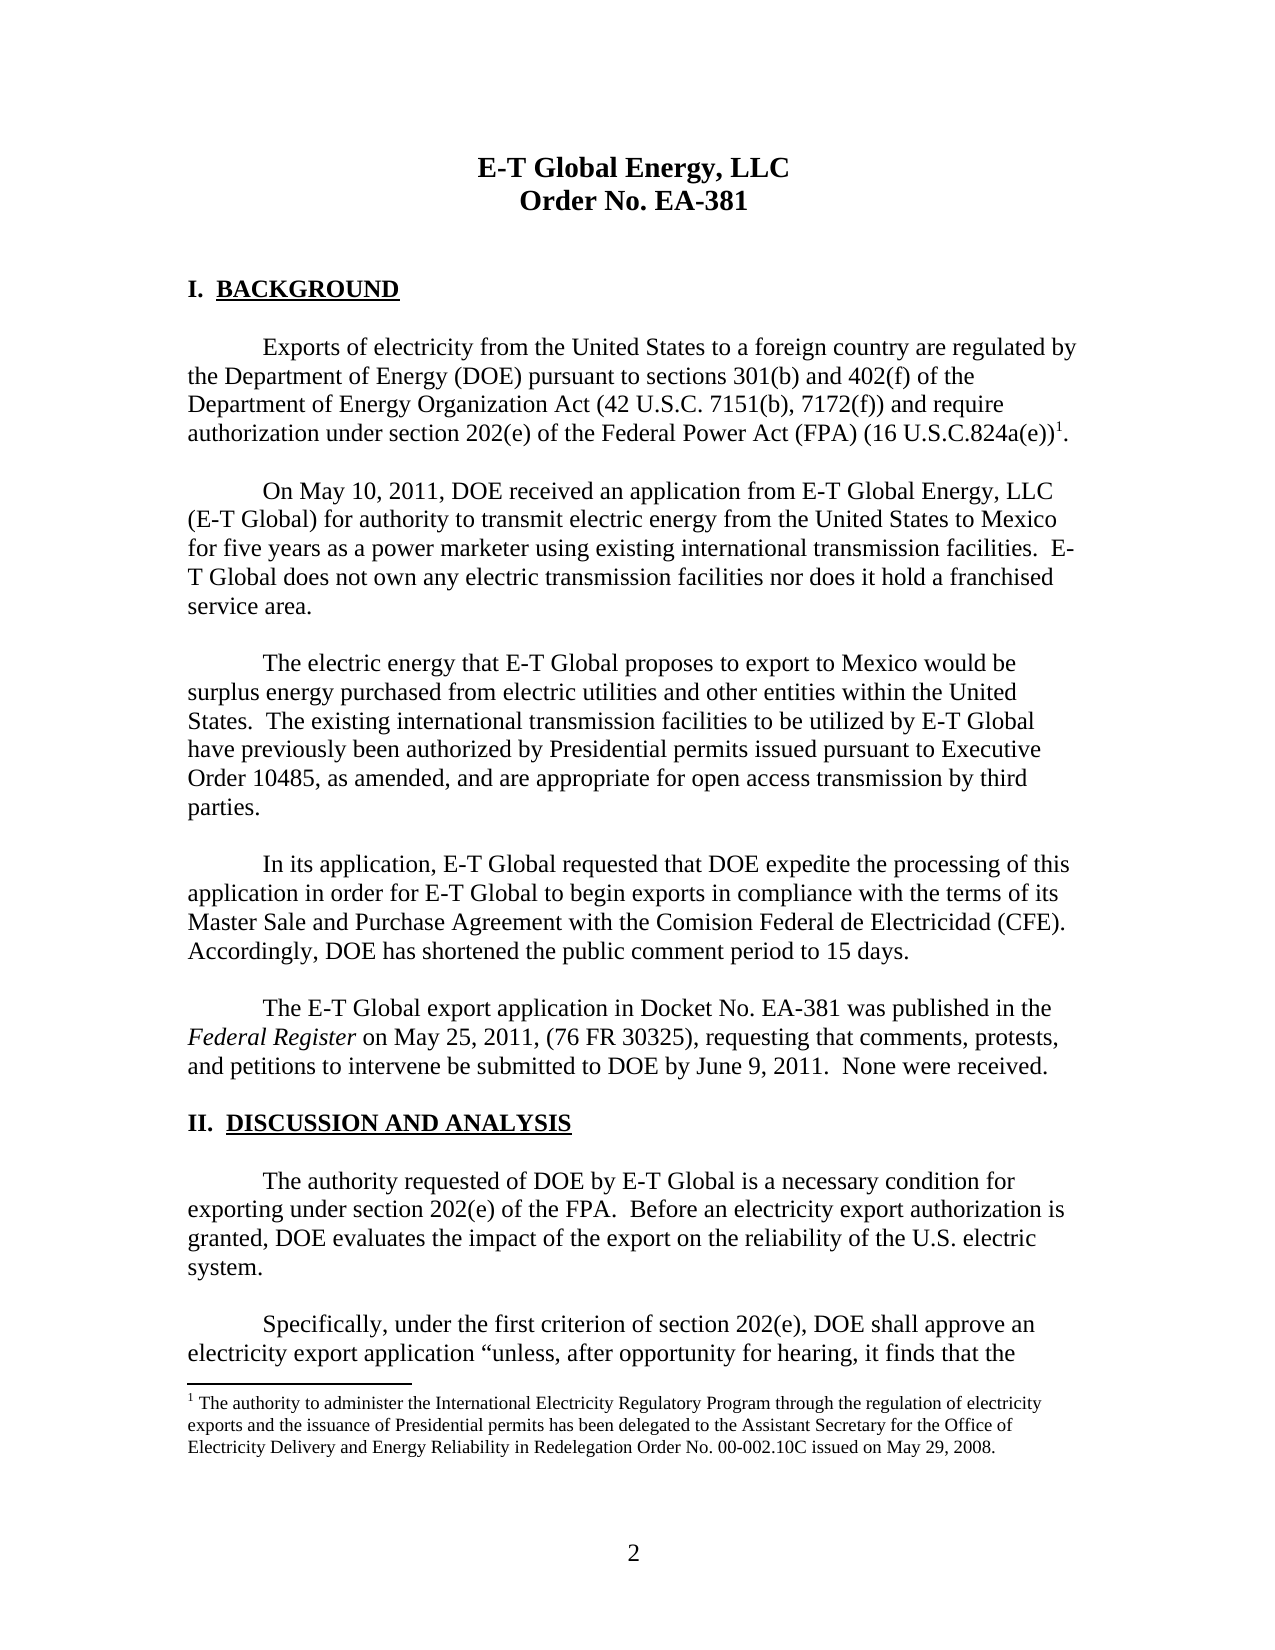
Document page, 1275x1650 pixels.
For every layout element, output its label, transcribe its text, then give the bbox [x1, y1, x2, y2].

text II. DISCUSSION AND ANALYSIS [187, 1108, 1080, 1137]
text The E-T Global export application in Docket No. EA-381 was published in the Federal Register on May 25, 2011, (76 FR 30325), requesting that comments, protests, and petitions to intervene be submitted to DOE by June 9, 2011. None were received. [187, 993, 1087, 1079]
text Exports of electricity from the United States to a foreign country are regulated by the Department of Energy (DOE) pursuant to sections 301(b) and 402(f) of the Department of Energy Organization Act (42 U.S.C. 7151(b), 7172(f)) and require authorization under section 202(e) of the Federal Power Act (FPA) (16 U.S.C.824a(e)). [187, 332, 1080, 447]
text In its application, E-T Global requested that DOE expedite the processing of this application in order for E-T Global to begin exports in compliance with the terms of its Master Sale and Purchase Agreement with the Comision Federal de Electricidad (CFE). Accordingly, DOE has shortened the public comment period to 15 days. [187, 849, 1080, 964]
text Order No. EA-381 [187, 183, 1080, 217]
text I. BACKGROUND [187, 274, 1080, 303]
text The electric energy that E-T Global proposes to export to Mexico would be surplus energy purchased from electric utilities and other entities within the United States. The existing international transmission facilities to be utilized by E-T Global have previously been authorized by Presidential permits issued pursuant to Executive Order 10485, as amended, and are appropriate for open access transmission by third parties. [187, 648, 1080, 821]
text On May 10, 2011, DOE received an application from E-T Global Energy, LLC (E-T Global) for authority to transmit electric energy from the United States to Mexico for five years as a power marketer using existing international transmission facilities. E-T Global does not own any electric transmission facilities nor does it hold a franchised service area. [187, 476, 1080, 619]
text The authority requested of DOE by E-T Global is a necessary condition for exporting under section 202(e) of the FPA. Before an electricity export authorization is granted, DOE evaluates the impact of the export on the reliability of the electric system. [187, 1166, 1080, 1281]
text E-T Global Energy, LLC [187, 150, 1080, 183]
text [187, 1309, 1080, 1367]
